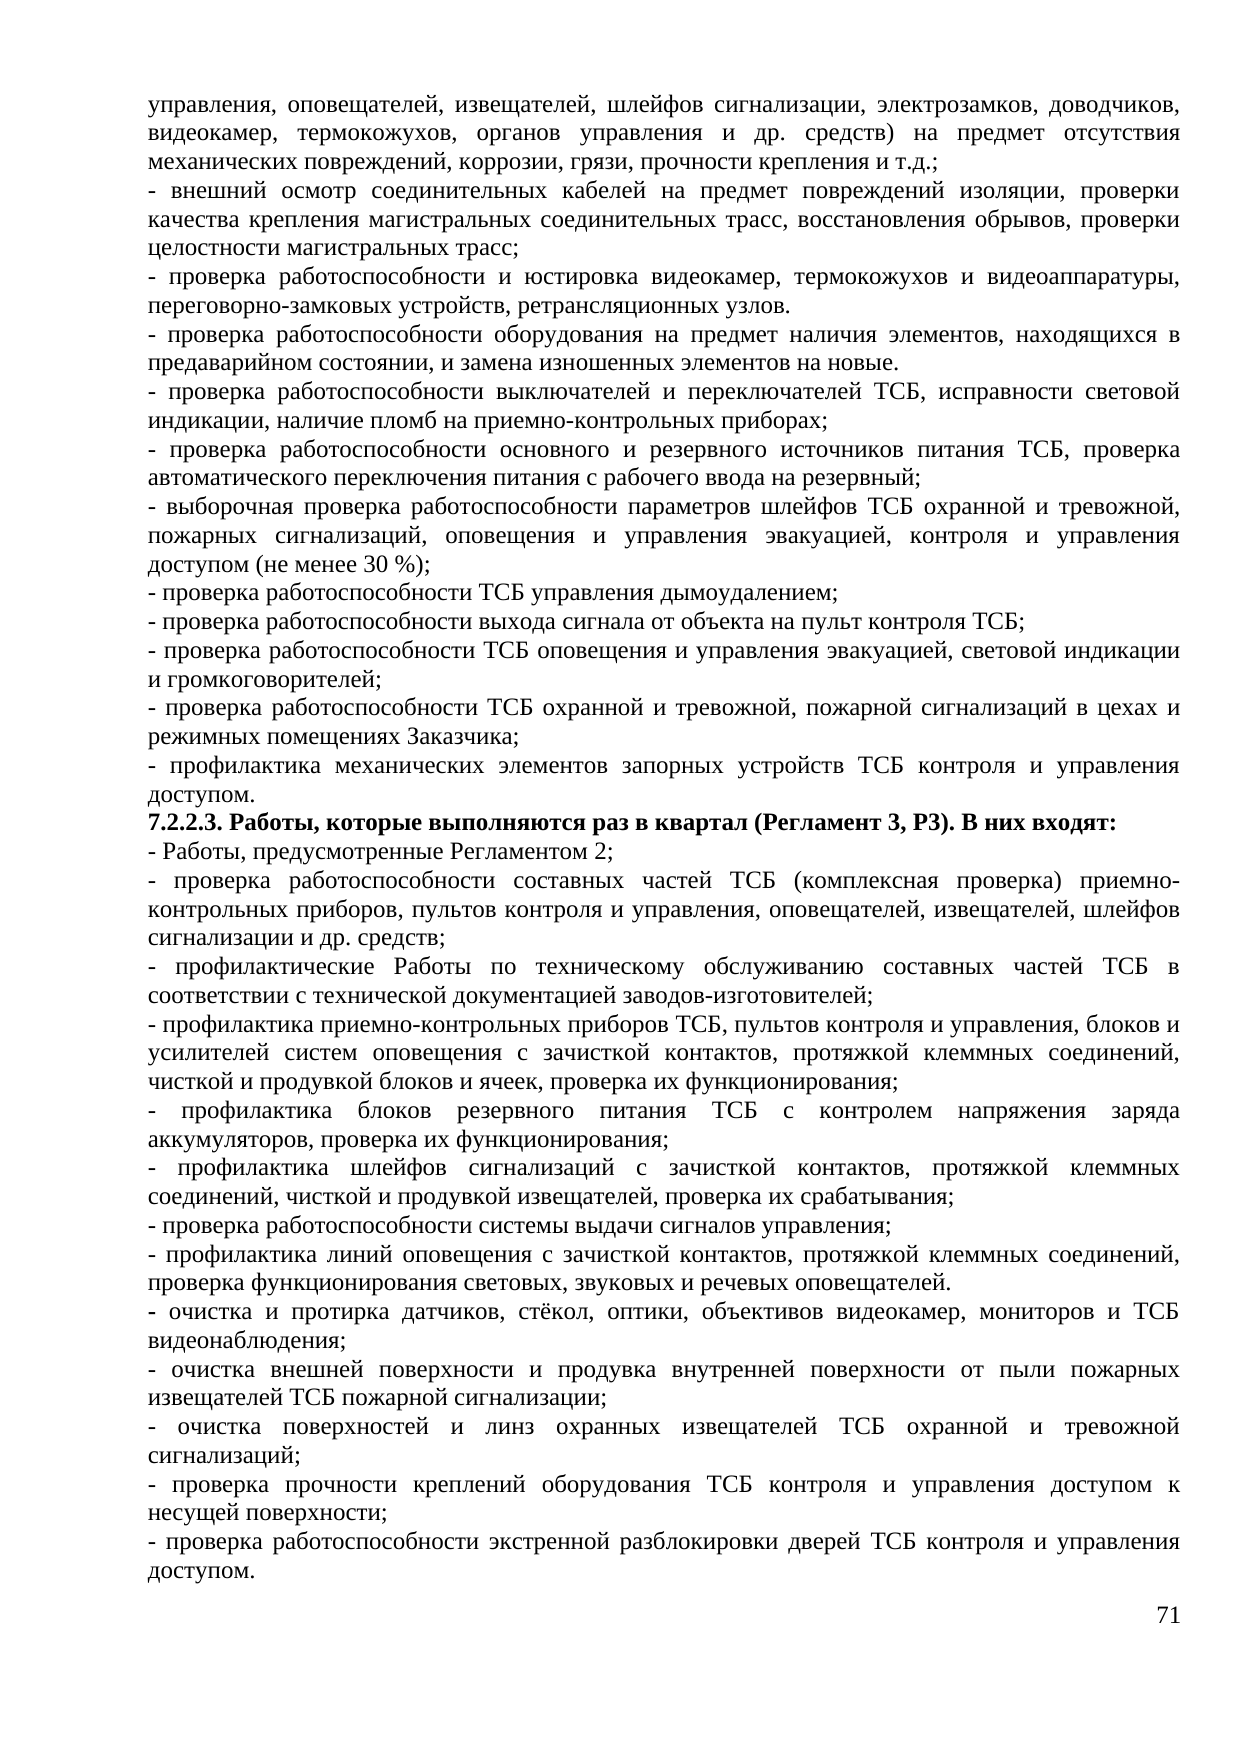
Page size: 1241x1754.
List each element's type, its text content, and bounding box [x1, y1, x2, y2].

text - проверка работоспособности составных частей ТСБ (комплексная проверка) приемно-контрольных приборов, пультов контроля и управления, оповещателей, извещателей, шлейфов сигнализации и др. средств; [148, 865, 1181, 951]
text - профилактические Работы по техническому обслуживанию составных частей ТСБ в соответствии с технической документацией заводов-изготовителей; [148, 951, 1181, 1009]
text - профилактика механических элементов запорных устройств ТСБ контроля и управления доступом. [148, 750, 1181, 807]
text - очистка поверхностей и линз охранных извещателей ТСБ охранной и тревожной сигнализаций; [148, 1411, 1181, 1469]
text - профилактика шлейфов сигнализаций с зачисткой контактов, протяжкой клеммных соединений, чисткой и продувкой извещателей, проверка их срабатывания; [148, 1152, 1181, 1210]
list Работы, которые выполняются раз в квартал (Регламент 3, Р3). В них входят: [148, 807, 1181, 836]
text - профилактика приемно-контрольных приборов ТСБ, пультов контроля и управления, блоков и усилителей систем оповещения с зачисткой контактов, протяжкой клеммных соединений, чисткой и продувкой блоков и ячеек, проверка их функционирования; [148, 1009, 1181, 1095]
text - выборочная проверка работоспособности параметров шлейфов ТСБ охранной и тревожной, пожарных сигнализаций, оповещения и управления эвакуацией, контроля и управления доступом (не менее 30 %); [148, 491, 1181, 577]
text - очистка и протирка датчиков, стёкол, оптики, объективов видеокамер, мониторов и ТСБ видеонаблюдения; [148, 1296, 1181, 1354]
text - проверка работоспособности ТСБ управления дымоудалением; [148, 577, 1181, 606]
text - проверка работоспособности экстренной разблокировки дверей ТСБ контроля и управления доступом. [148, 1526, 1181, 1584]
text - проверка работоспособности и юстировка видеокамер, термокожухов и видеоаппаратуры, переговорно-замковых устройств, ретрансляционных узлов. [148, 261, 1181, 319]
text - Работы, предусмотренные Регламентом 2; [148, 836, 1181, 865]
text - профилактика блоков резервного питания ТСБ с контролем напряжения заряда аккумуляторов, проверка их функционирования; [148, 1095, 1181, 1152]
text - проверка работоспособности ТСБ оповещения и управления эвакуацией, световой индикации и громкоговорителей; [148, 635, 1181, 692]
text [148, 89, 1181, 175]
text - очистка внешней поверхности и продувка внутренней поверхности от пыли пожарных извещателей ТСБ пожарной сигнализации; [148, 1354, 1181, 1411]
text - проверка работоспособности выключателей и переключателей ТСБ, исправности световой индикации, наличие пломб на приемно-контрольных приборах; [148, 376, 1181, 434]
text - внешний осмотр соединительных кабелей на предмет повреждений изоляции, проверки качества крепления магистральных соединительных трасс, восстановления обрывов, проверки целостности магистральных трасс; [148, 175, 1181, 261]
text - проверка прочности креплений оборудования ТСБ контроля и управления доступом к несущей поверхности; [148, 1469, 1181, 1526]
text - проверка работоспособности оборудования на предмет наличия элементов, находящихся в предаварийном состоянии, и замена изношенных элементов на новые. [148, 319, 1181, 376]
text - проверка работоспособности основного и резервного источников питания ТСБ, проверка автоматического переключения питания с рабочего ввода на резервный; [148, 434, 1181, 491]
text - профилактика линий оповещения с зачисткой контактов, протяжкой клеммных соединений, проверка функционирования световых, звуковых и речевых оповещателей. [148, 1239, 1181, 1296]
text - проверка работоспособности ТСБ охранной и тревожной, пожарной сигнализаций в цехах и режимных помещениях Заказчика; [148, 692, 1181, 750]
text - проверка работоспособности системы выдачи сигналов управления; [148, 1210, 1181, 1239]
text - проверка работоспособности выхода сигнала от объекта на пульт контроля ТСБ; [148, 606, 1181, 635]
